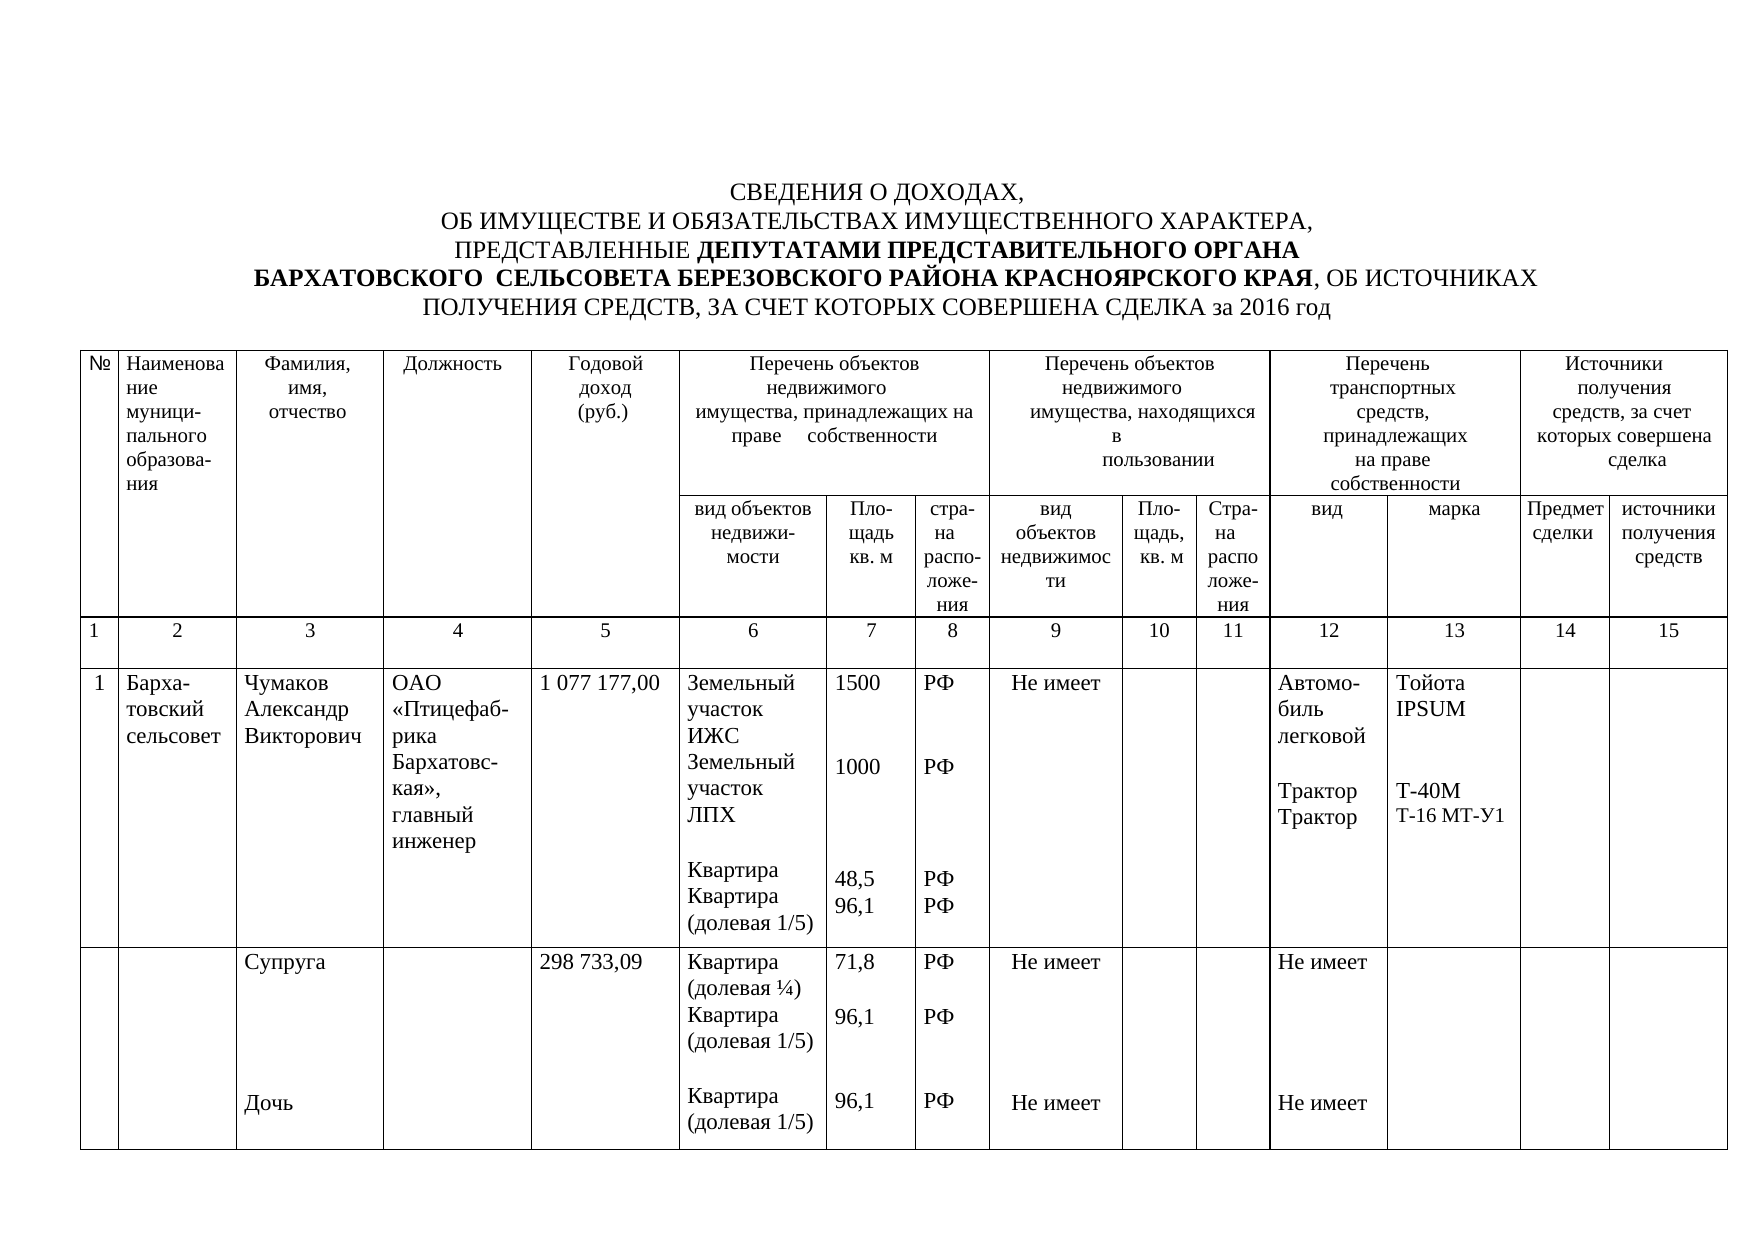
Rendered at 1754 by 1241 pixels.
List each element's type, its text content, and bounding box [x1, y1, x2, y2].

table_cell [384, 642, 531, 668]
table_cell [1610, 642, 1727, 668]
table_header № [81, 351, 118, 616]
table_cell [990, 642, 1122, 668]
table_cell источники получения средств [1610, 496, 1727, 616]
table_cell Чумаков Александр Викторович [237, 669, 383, 947]
table_cell Автомо-биль легковой Трактор Трактор [1271, 669, 1387, 947]
table_cell [1197, 642, 1269, 668]
table_cell 6 [680, 618, 826, 642]
table_cell Предмет сделки [1521, 496, 1609, 616]
table_cell РФ РФ РФ РФ [916, 669, 989, 947]
table_cell 8 [916, 618, 989, 642]
table_cell [1123, 642, 1196, 668]
table_cell [916, 642, 989, 668]
table_header Перечень объектов недвижимого имущества, принадлежащих на праве собственности [680, 351, 989, 495]
table_cell Тойота IPSUM Т-40М Т-16 МТ-У1 [1388, 669, 1520, 947]
table_cell 4 [384, 618, 531, 642]
table_cell 7 [827, 618, 915, 642]
table_cell [532, 642, 679, 668]
table_header Наименование муници-пального образова-ния [119, 351, 236, 616]
table_header Перечень объектов недвижимого имущества, находящихся в пользовании [990, 351, 1269, 495]
table_cell [1123, 948, 1196, 1149]
table_cell вид объектов недвижи-мости [680, 496, 826, 616]
table_header Фамилия, имя, отчество [237, 351, 383, 616]
table_cell [384, 948, 531, 1149]
table_header Должность [384, 351, 531, 616]
table_cell ОАО «Птицефаб-рика Бархатовс-кая», главный инженер [384, 669, 531, 947]
table_cell Стра-на расположе-ния [1197, 496, 1269, 616]
table_cell Не имеет Не имеет [1271, 948, 1387, 1149]
table_cell 3 [237, 618, 383, 642]
table_cell Не имеет [990, 669, 1122, 947]
table_cell Не имеет Не имеет [990, 948, 1122, 1149]
table_cell Пло-щадь кв. м [827, 496, 915, 616]
table_cell [680, 642, 826, 668]
text ОБ ИМУЩЕСТВЕ И ОБЯЗАТЕЛЬСТВАХ ИМУЩЕСТВЕННОГО ХАРАКТЕРА, [118, 206, 1636, 235]
table_cell [1197, 948, 1269, 1149]
table_cell [119, 642, 236, 668]
table_cell [81, 642, 118, 668]
table_cell 10 [1123, 618, 1196, 642]
table_cell 12 [1271, 618, 1387, 642]
table_cell [1388, 948, 1520, 1149]
table_cell РФ РФ РФ [916, 948, 989, 1149]
table_cell 9 [990, 618, 1122, 642]
table_cell 1 [81, 618, 118, 642]
table_cell 11 [1197, 618, 1269, 642]
table_cell 5 [532, 618, 679, 642]
table_cell стра-на распо-ложе-ния [916, 496, 989, 616]
table_header Перечень транспортных средств, принадлежащих на праве собственности [1271, 351, 1520, 495]
table_cell 2 [119, 618, 236, 642]
table_cell 13 [1388, 618, 1520, 642]
table_cell [237, 642, 383, 668]
table_cell [1610, 948, 1727, 1149]
text ПОЛУЧЕНИЯ СРЕДСТВ, ЗА СЧЕТ КОТОРЫХ СОВЕРШЕНА СДЕЛКА за 2016 год [118, 292, 1636, 321]
table_cell вид [1271, 496, 1387, 616]
table_cell [1388, 642, 1520, 668]
table_cell Супруга Дочь [237, 948, 383, 1149]
text БАРХАТОВСКОГО СЕЛЬСОВЕТА БЕРЕЗОВСКОГО РАЙОНА КРАСНОЯРСКОГО КРАЯ, ОБ ИСТОЧНИКАХ [118, 263, 1636, 292]
table_header Годовой доход (руб.) [532, 351, 679, 616]
table_cell [1197, 669, 1269, 947]
table_header Источники получения средств, за счет которых совершена сделка [1521, 351, 1727, 495]
text СВЕДЕНИЯ О ДОХОДАХ, [118, 177, 1636, 206]
table_cell 298 733,09 [532, 948, 679, 1149]
table_cell Барха-товский сельсовет [119, 669, 236, 947]
table_cell [81, 948, 118, 1149]
table_cell 71,8 96,1 96,1 [827, 948, 915, 1149]
table_cell 15 [1610, 618, 1727, 642]
table_cell 14 [1521, 618, 1609, 642]
table_cell [119, 948, 236, 1149]
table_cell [680, 948, 826, 1149]
table_cell 1 [81, 669, 118, 947]
table_cell [1610, 669, 1727, 947]
table_cell [1521, 948, 1609, 1149]
table_cell [1521, 669, 1609, 947]
table_cell 1500 1000 48,5 96,1 [827, 669, 915, 947]
table_cell [1521, 642, 1609, 668]
table_cell [827, 642, 915, 668]
table_cell [1123, 669, 1196, 947]
table_cell Земельный участок ИЖС Земельный участок ЛПХ Квартира Квартира (долевая 1/5) [680, 669, 826, 947]
text ПРЕДСТАВЛЕННЫЕ ДЕПУТАТАМИ ПРЕДСТАВИТЕЛЬНОГО ОРГАНА [118, 235, 1636, 263]
table_cell вид объектов недвижимости [990, 496, 1122, 616]
table_cell [1271, 642, 1387, 668]
table_cell Пло-щадь, кв. м [1123, 496, 1196, 616]
table_cell марка [1388, 496, 1520, 616]
table_cell 1 077 177,00 [532, 669, 679, 947]
